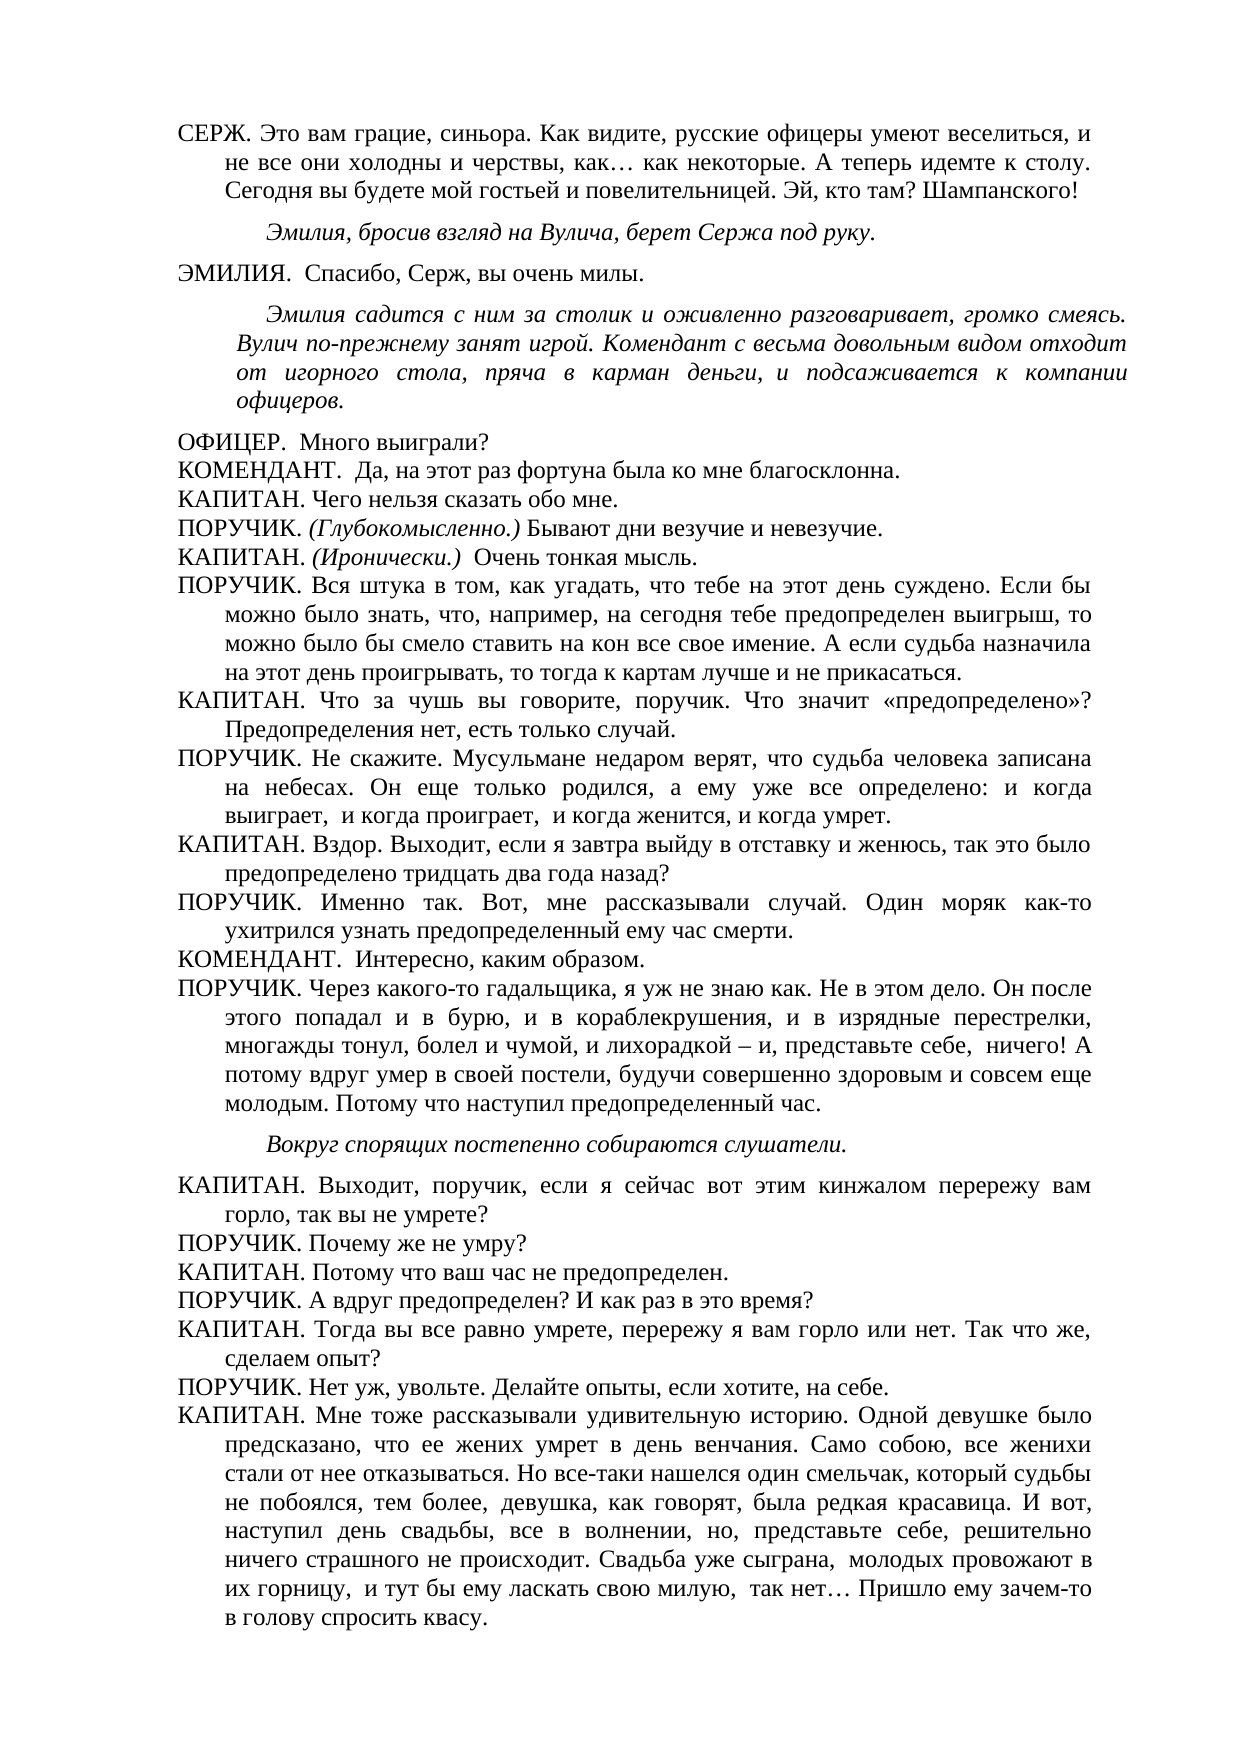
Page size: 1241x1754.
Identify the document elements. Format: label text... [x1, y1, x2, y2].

text ПОРУЧИК. А вдруг предопределен? И как раз в это время? [177, 1286, 1093, 1314]
text ПОРУЧИК. Нет уж, увольте. Делайте опыты, если хотите, на себе. [177, 1372, 1093, 1401]
text ПОРУЧИК. Почему же не умру? [177, 1228, 1093, 1257]
text Эмилия садится с ним за столик и оживленно разговаривает, громко смеясь. Вулич по-прежнему занят игрой. Комендант с весьма довольным видом отходит от игорного стола, пряча в карман деньги, и подсаживается к компании офицеров. [236, 299, 1128, 414]
text СЕРЖ. Это вам грацие, синьора. Как видите, русские офицеры умеют веселиться, и не все они холодны и черствы, как… как некоторые. А теперь идемте к столу. Сегодня вы будете мой гостьей и повелительницей. Эй, кто там? Шампанского! [177, 118, 1093, 204]
text ПОРУЧИК. Именно так. Вот, мне рассказывали случай. Один моряк как-то ухитрился узнать предопределенный ему час смерти. [177, 887, 1093, 944]
text Вокруг спорящих постепенно собираются слушатели. [236, 1129, 1128, 1158]
text КАПИТАН. Выходит, поручик, если я сейчас вот этим кинжалом перережу вам горло, так вы не умрете? [177, 1171, 1093, 1228]
text ЭМИЛИЯ. Спасибо, Серж, вы очень милы. [177, 258, 1093, 287]
text ОФИЦЕР. Много выиграли? [177, 427, 1093, 456]
text КАПИТАН. Тогда вы все равно умрете, перережу я вам горло или нет. Так что же, сделаем опыт? [177, 1314, 1093, 1372]
text КАПИТАН. Мне тоже рассказывали удивительную историю. Одной девушке было предсказано, что ее жених умрет в день венчания. Само собою, все женихи стали от нее отказываться. Но все-таки нашелся один смельчак, который судьбы не побоялся, тем более, девушка, как говорят, была редкая красавица. И вот, наступил день свадьбы, все в волнении, но, представьте себе, решительно ничего страшного не происходит. Свадьба уже сыграна, молодых провожают в их горницу, и тут бы ему ласкать свою милую, так нет… Пришло ему зачем-то в голову спросить квасу. [177, 1401, 1093, 1631]
text КАПИТАН. Что за чушь вы говорите, поручик. Что значит «предопределено»? Предопределения нет, есть только случай. [177, 686, 1093, 743]
text ПОРУЧИК. Не скажите. Мусульмане недаром верят, что судьба человека записана на небесах. Он еще только родился, а ему уже все определено: и когда выиграет, и когда проиграет, и когда женится, и когда умрет. [177, 743, 1093, 829]
text ПОРУЧИК. (Глубокомысленно.) Бывают дни везучие и невезучие. [177, 513, 1093, 542]
text КАПИТАН. (Иронически.) Очень тонкая мысль. [177, 542, 1093, 571]
text ПОРУЧИК. Вся штука в том, как угадать, что тебе на этот день суждено. Если бы можно было знать, что, например, на сегодня тебе предопределен выигрыш, то можно было бы смело ставить на кон все свое имение. А если судьба назначила на этот день проигрывать, то тогда к картам лучше и не прикасаться. [177, 571, 1093, 686]
text Эмилия, бросив взгляд на Вулича, берет Сержа под руку. [236, 217, 1128, 246]
text КАПИТАН. Потому что ваш час не предопределен. [177, 1257, 1093, 1286]
text КОМЕНДАНТ. Интересно, каким образом. [177, 944, 1093, 973]
text КОМЕНДАНТ. Да, на этот раз фортуна была ко мне благосклонна. [177, 456, 1093, 484]
text КАПИТАН. Вздор. Выходит, если я завтра выйду в отставку и женюсь, так это было предопределено тридцать два года назад? [177, 829, 1093, 887]
text ПОРУЧИК. Через какого-то гадальщика, я уж не знаю как. Не в этом дело. Он после этого попадал и в бурю, и в кораблекрушения, и в изрядные перестрелки, многажды тонул, болел и чумой, и лихорадкой – и, представьте себе, ничего! А потому вдруг умер в своей постели, будучи совершенно здоровым и совсем еще молодым. Потому что наступил предопределенный час. [177, 973, 1093, 1117]
text КАПИТАН. Чего нельзя сказать обо мне. [177, 484, 1093, 513]
